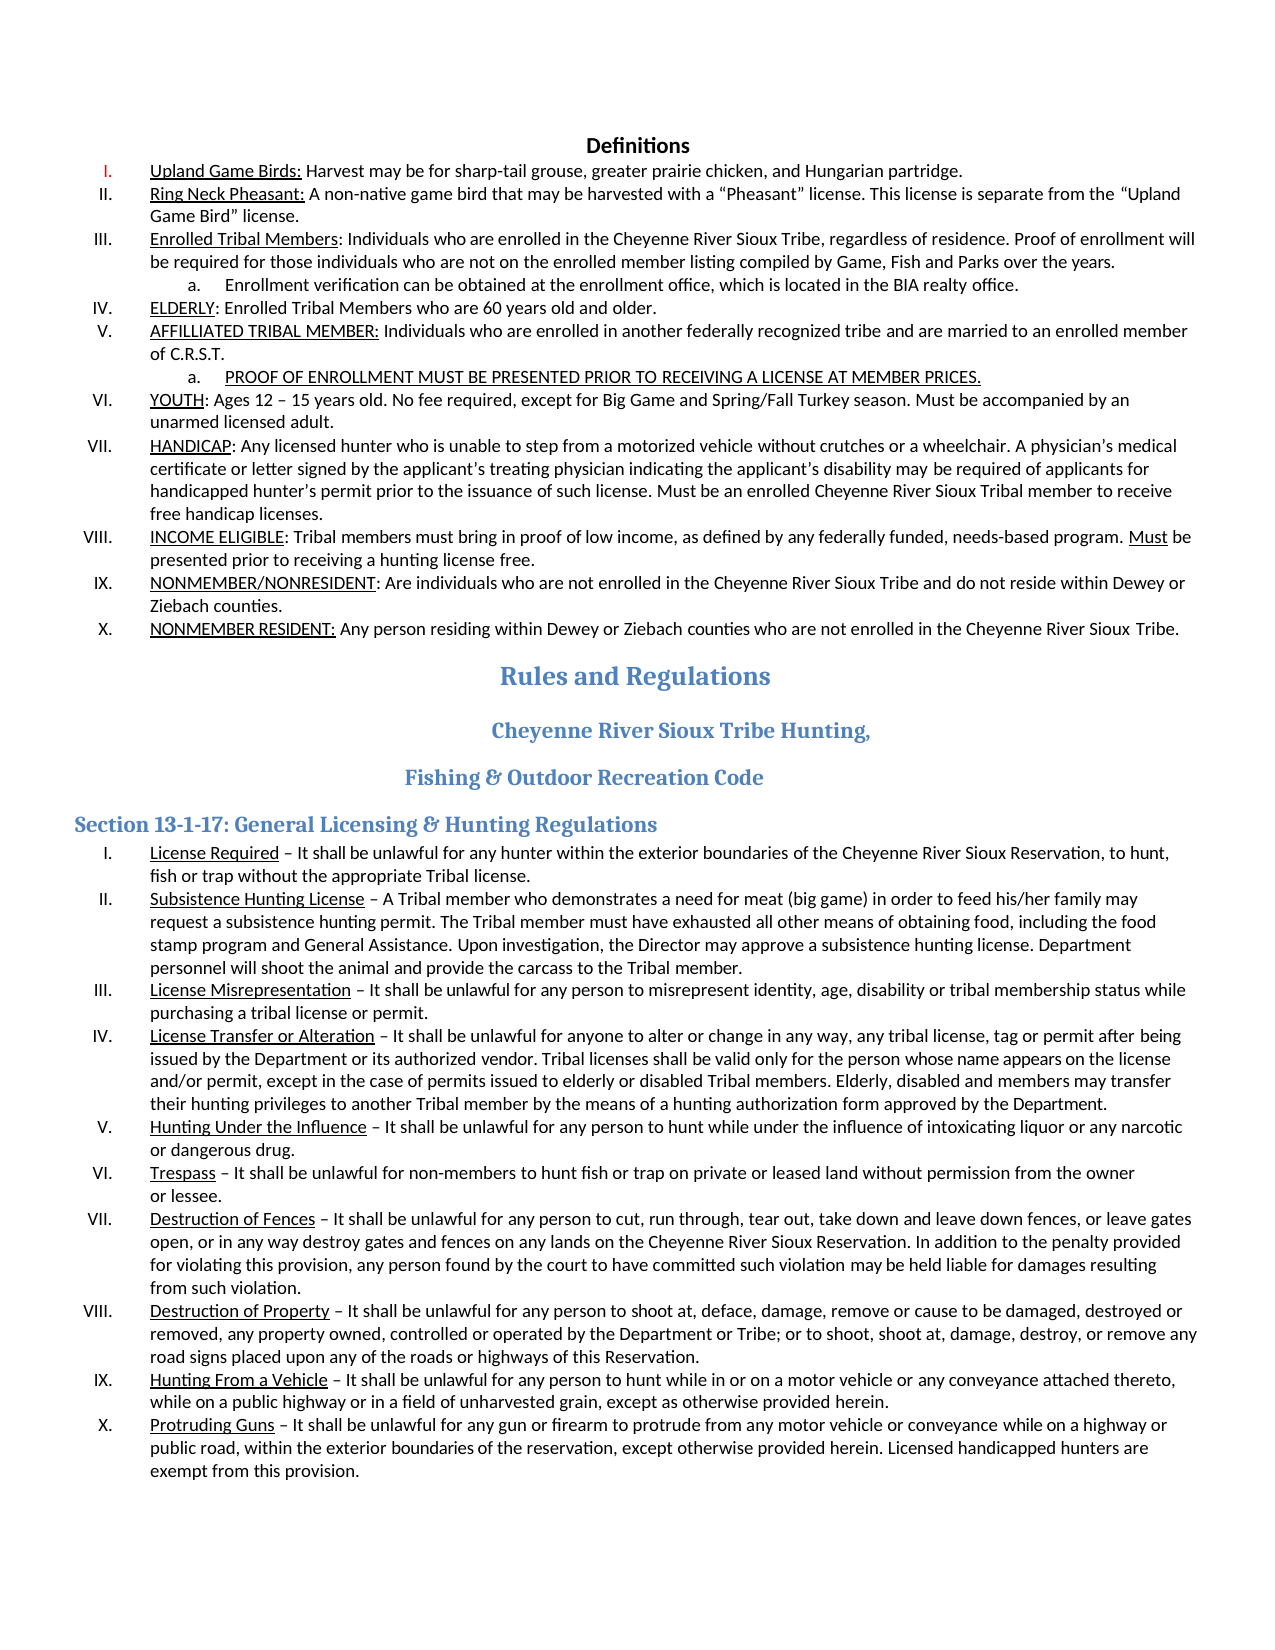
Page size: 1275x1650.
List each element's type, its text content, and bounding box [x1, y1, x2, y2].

list ELDERLY: Enrolled Tribal Members who are 60 years old and older. [92, 296, 1225, 319]
text Rules and Regulations [500, 661, 1225, 692]
text Section 13-1-17: General Licensing & Hunting Regulations [75, 811, 1225, 837]
list Enrolled Tribal Members: Individuals who are enrolled in the Cheyenne River Sioux Tribe, regardless of residence. Proof of enrollment will be required for those individuals who are not on the enrolled member listing compiled by Game, Fish and Parks over the years. [93, 227, 1198, 273]
list PROOF OF ENROLLMENT MUST BE PRESENTED PRIOR TO RECEIVING A LICENSE AT MEMBER PRICES. [187, 365, 1225, 388]
list License Misrepresentation – It shall be unlawful for any person to misrepresent identity, age, disability or tribal membership status while purchasing a tribal license or permit. [93, 979, 1192, 1024]
list Destruction of Fences – It shall be unlawful for any person to cut, run through, tear out, take down and leave down fences, or leave gates open, or in any way destroy gates and fences on any lands on the Cheyenne River Sioux Reservation. In addition to the penalty provided for violating this provision, any person found by the court to have committed such violation may be held liable for damages resulting from such violation. [87, 1207, 1195, 1299]
list Subsistence Hunting License – A Tribal member who demonstrates a need for meat (big game) in order to feed his/her family may request a subsistence hunting permit. The Tribal member must have exhausted all other means of obtaining food, including the food stamp program and General Assistance. Upon investigation, the Director may approve a subsistence hunting license. Department personnel will shoot the animal and provide the carcass to the Tribal member. [98, 887, 1161, 979]
list Ring Neck Pheasant: A non-native game bird that may be harvested with a “Pheasant” license. This license is separate from the “Upland Game Bird” license. [98, 182, 1183, 227]
list NONMEMBER/NONRESIDENT: Are individuals who are not enrolled in the Cheyenne River Sioux Tribe and do not reside within Dewey or Ziebach counties. [93, 572, 1189, 617]
list Hunting From a Vehicle – It shall be unlawful for any person to hunt while in or on a motor vehicle or any conveyance attached thereto, while on a public highway or in a field of unharvested grain, except as otherwise provided herein. [93, 1368, 1181, 1414]
list Enrollment verification can be obtained at the enrollment office, which is located in the BIA realty office. [187, 273, 1225, 296]
list AFFILLIATED TRIBAL MEMBER: Individuals who are enrolled in another federally recognized tribe and are married to an enrolled member of C.R.S.T. [97, 319, 1196, 365]
list License Transfer or Alteration – It shall be unlawful for anyone to alter or change in any way, any tribal license, tag or permit after being issued by the Department or its authorized vendor. Tribal licenses shall be valid only for the person whose name appears on the license and/or permit, except in the case of permits issued to elderly or disabled Tribal members. Elderly, disabled and members may transfer their hunting privileges to another Tribal member by the means of a hunting authorization form approved by the Department. [92, 1024, 1182, 1116]
list Trespass – It shall be unlawful for non-members to hunt fish or trap on private or leased land without permission from the owner or lessee. [92, 1162, 1155, 1207]
list License Required – It shall be unlawful for any hunter within the exterior boundaries of the Cheyenne River Sioux Reservation, to hunt, fish or trap without the appropriate Tribal license. [103, 841, 1173, 887]
list NONMEMBER RESIDENT: Any person residing within Dewey or Ziebach counties who are not enrolled in the Cheyenne River Sioux Tribe. [98, 617, 1225, 640]
list Protruding Guns – It shall be unlawful for any gun or firearm to protrude from any motor vehicle or conveyance while on a highway or public road, within the exterior boundaries of the reservation, except otherwise provided herein. Licensed handicapped hunters are exempt from this provision. [98, 1414, 1170, 1482]
list HANDICAP: Any licensed hunter who is unable to step from a motorized vehicle without crutches or a wheelchair. A physician’s medical certificate or letter signed by the applicant’s treating physician indicating the applicant’s disability may be required of applicants for handicapped hunter’s permit prior to the issuance of such license. Must be an enrolled Cheyenne River Sioux Tribal member to receive free handicap licenses. [87, 434, 1184, 525]
list Hunting Under the Influence – It shall be unlawful for any person to hunt while under the influence of intoxicating liquor or any narcotic or dangerous drug. [97, 1116, 1185, 1161]
subtitle Cheyenne River Sioux Tribe Hunting, Fishing & Outdoor Recreation Code [404, 718, 872, 791]
list INCOME ELIGIBLE: Tribal members must bring in proof of low income, as defined by any federally funded, needs-based program. Must be presented prior to receiving a hunting license free. [83, 525, 1201, 571]
list Upland Game Birds: Harvest may be for sharp-tail grouse, greater prairie chicken, and Hungarian partridge. [103, 159, 1159, 182]
list Destruction of Property – It shall be unlawful for any person to shoot at, deface, damage, remove or cause to be damaged, destroyed or removed, any property owned, controlled or operated by the Department or Tribe; or to shoot, shoot at, damage, destroy, or remove any road signs placed upon any of the roads or highways of this Reservation. [83, 1299, 1199, 1368]
text Definitions [307, 131, 969, 159]
list YOUTH: Ages 12 – 15 years old. No fee required, except for Big Game and Spring/Fall Turkey season. Must be accompanied by an unarmed licensed adult. [92, 388, 1141, 434]
